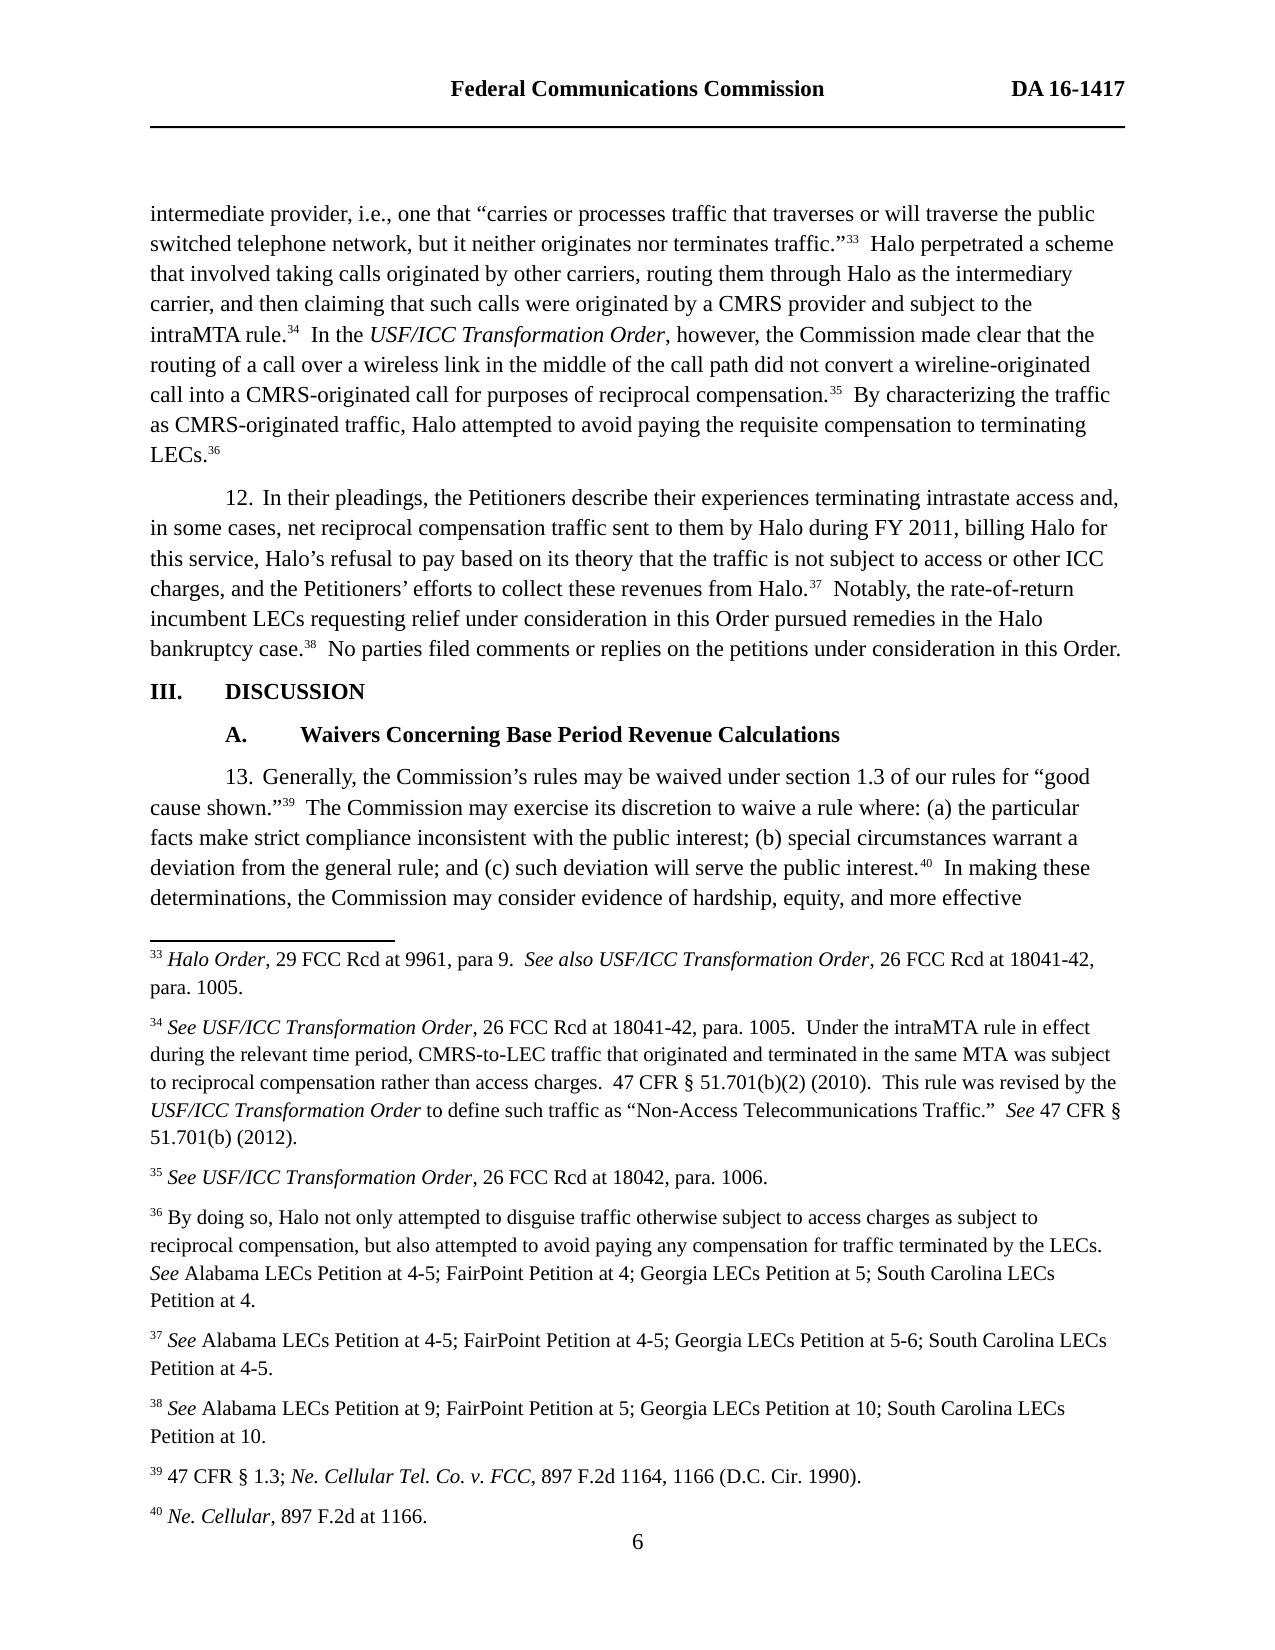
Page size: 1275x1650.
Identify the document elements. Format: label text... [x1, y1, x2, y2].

text In their pleadings, the Petitioners describe their experiences terminating intrastate access and, in some cases, net reciprocal compensation traffic sent to them by Halo during FY 2011, billing Halo for this service, Halo’s refusal to pay based on its theory that the traffic is not subject to access or other ICC charges, and the Petitioners’ efforts to collect these revenues from Halo. Notably, the rate-of-return incumbent LECs requesting relief under consideration in this Order pursued remedies in the Halo bankruptcy case. No parties filed comments or replies on the petitions under consideration in this Order. [150, 484, 1125, 662]
text Halo is “a Commercial Mobile Radio Service (CMRS) provider that functions as an intermediate provider, i.e., one that “carries or processes traffic that traverses or will traverse the public switched telephone network, but it neither originates nor terminates traffic.” Halo perpetrated a scheme that involved taking calls originated by other carriers, routing them through Halo as the intermediary carrier, and then claiming that such calls were originated by a CMRS provider and subject to the intraMTA rule. In the USF/ICC Transformation Order, however, the Commission made clear that the routing of a call over a wireless link in the middle of the call path did not convert a wireline-originated call into a CMRS-originated call for purposes of reciprocal compensation. By characterizing the traffic as CMRS-originated traffic, Halo attempted to avoid paying the requisite compensation to terminating LECs. [150, 200, 1125, 468]
subtitle discussion [150, 678, 1125, 704]
subtitle Waivers Concerning Base Period Revenue Calculations [225, 721, 1125, 747]
text Generally, the Commission’s rules may be waived under section 1.3 of our rules for “good cause shown.” The Commission may exercise its discretion to waive a rule where: (a) the particular facts make strict compliance inconsistent with the public interest; (b) special circumstances warrant a deviation from the general rule; and (c) such deviation will serve the public interest. In making these determinations, the Commission may consider evidence of hardship, equity, and more effective implementation of overall policy on an individual basis. For the reasons discussed below, we find that Petitioners have demonstrated good cause that justifies granting the requested waivers, and that doing so would be consistent with the public interest. In addition, no parties publicly opposed the grant of these petitions. [150, 763, 1125, 911]
